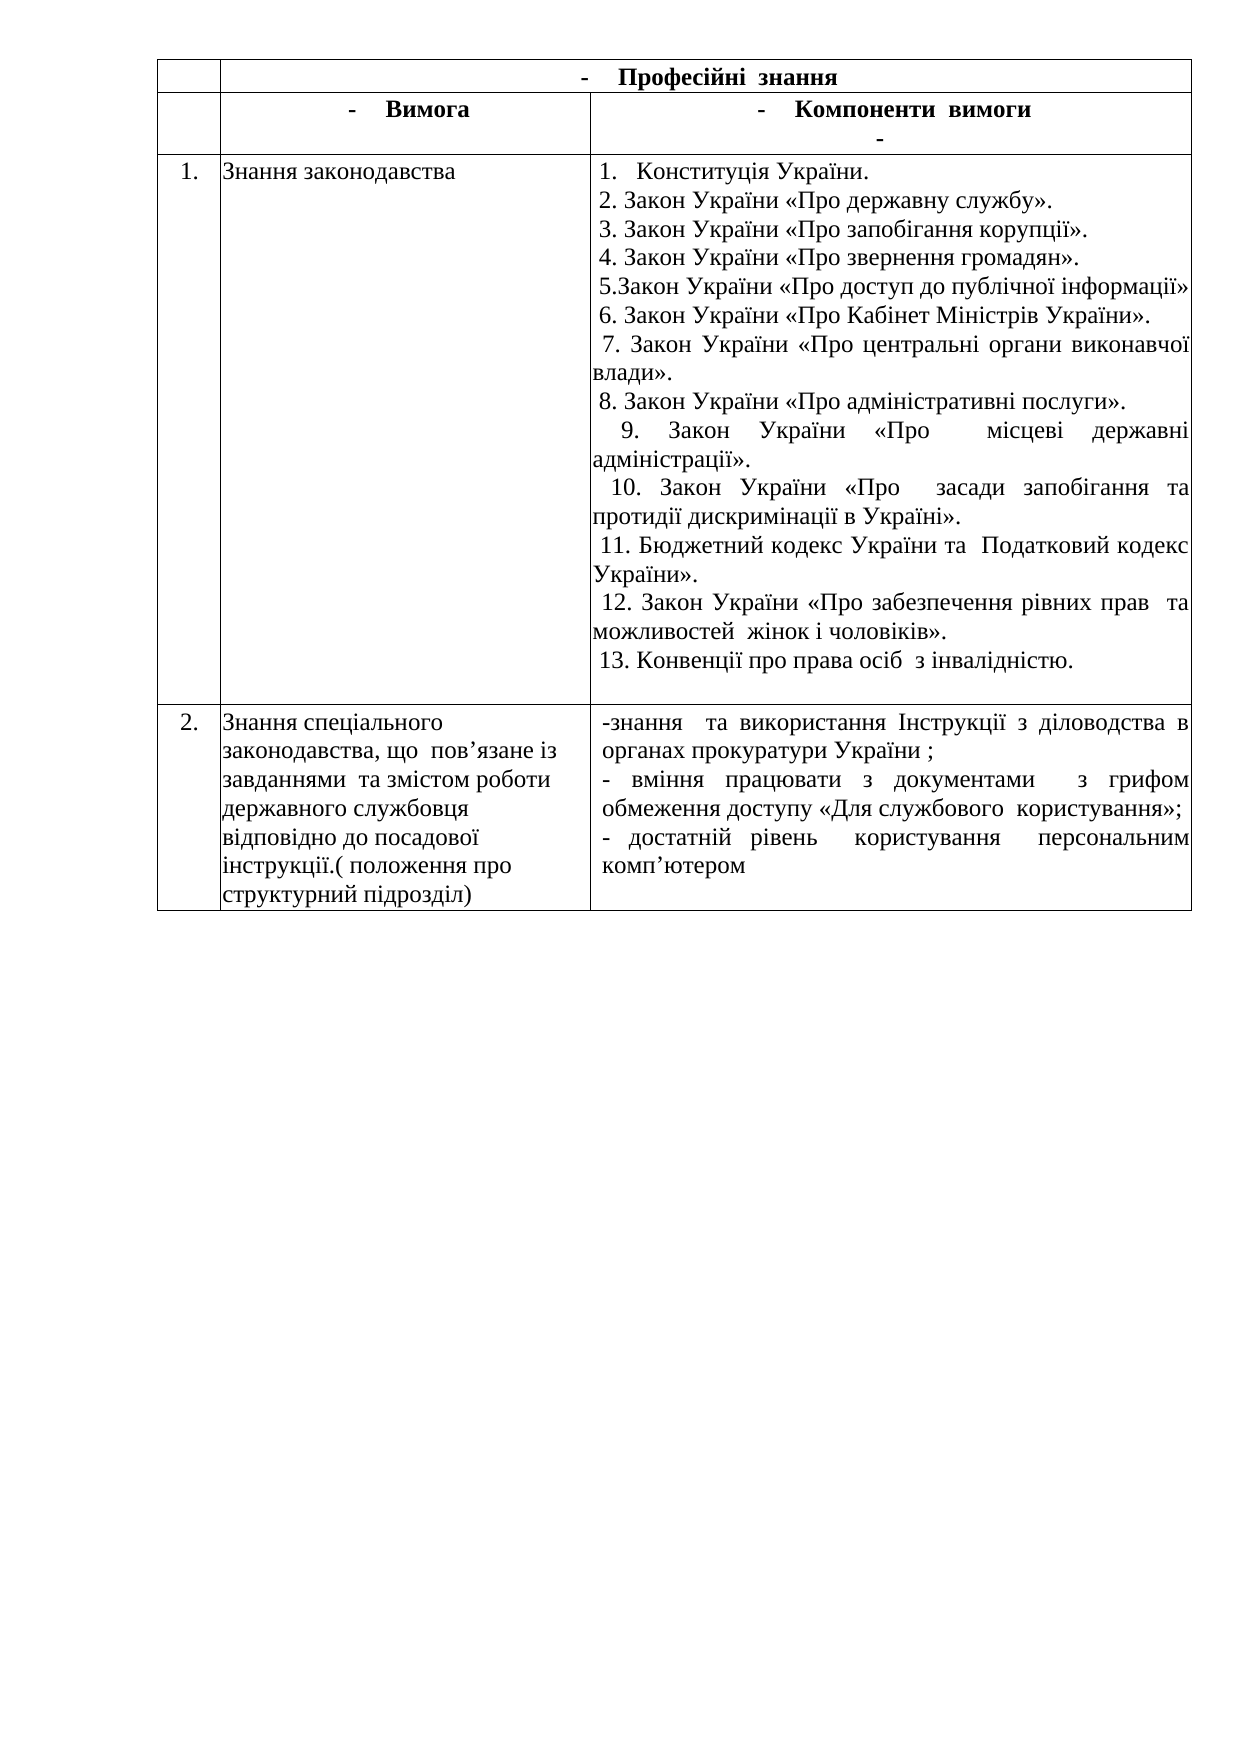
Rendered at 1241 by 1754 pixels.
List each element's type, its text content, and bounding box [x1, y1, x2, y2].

table_cell [158, 60, 220, 92]
table_cell Знання законодавства [221, 155, 590, 704]
table_cell 1. [158, 155, 220, 704]
table_cell Вимога [221, 93, 590, 154]
table_cell Знання спеціального законодавства, що пов’язане із завданнями та змістом роботи державного службовця відповідно до посадової інструкції.( положення про структурний підрозділ) [221, 705, 590, 909]
table_cell [158, 93, 220, 154]
table_cell Конституція України. 2. Закон України «Про державну службу». 3. Закон України «Про запобігання корупції». 4. Закон України «Про звернення громадян». 5.Закон України «Про доступ до публічної інформації» 6. Закон України «Про Кабінет Міністрів України». 7. Закон України «Про центральні органи виконавчої влади». 8. Закон України «Про адміністративні послуги». 9. Закон України «Про місцеві державні адміністрації». 10. Закон України «Про засади запобігання та протидії дискримінації в Україні». 11. Бюджетний кодекс України та Податковий кодекс України». 12. Закон України «Про забезпечення рівних прав та можливостей жінок і чоловіків». 13. Конвенції про права осіб з інвалідністю. [591, 155, 1191, 704]
table_cell Професійні знання [221, 60, 1191, 92]
table_cell -знання та використання Інструкції з діловодства в органах прокуратури України ; - вміння працювати з документами з грифом обмеження доступу «Для службового користування»; - достатній рівень користування персональним комп’ютером [591, 705, 1191, 909]
table_cell 2. [158, 705, 220, 909]
table_cell Компоненти вимоги [591, 93, 1191, 154]
